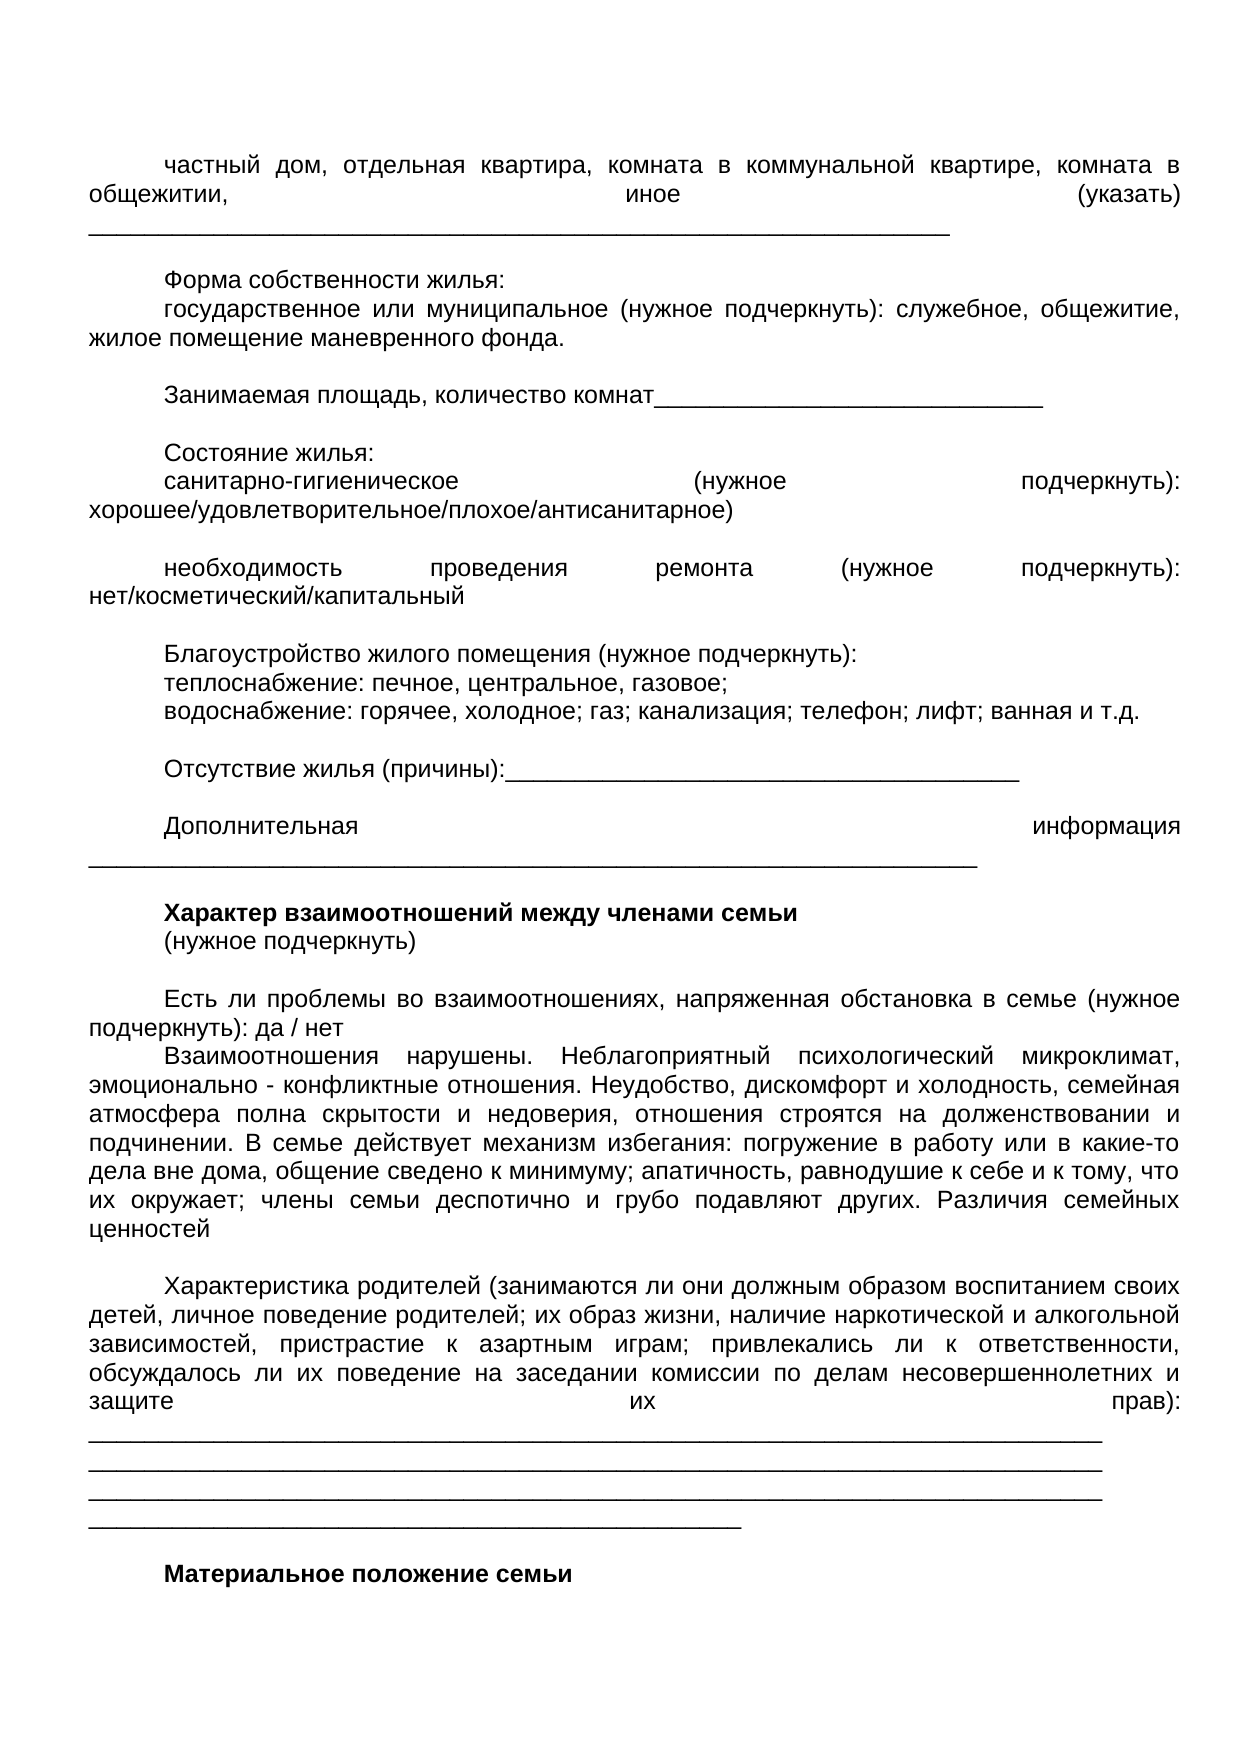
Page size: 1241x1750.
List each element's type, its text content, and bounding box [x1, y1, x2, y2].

text Отсутствие жилья (причины):_____________________________________ [89, 754, 1181, 782]
text Характер взаимоотношений между членами семьи [89, 897, 1181, 926]
text Форма собственности жилья: [89, 265, 1181, 294]
text санитарно-гигиеническое (нужное подчеркнуть): хорошее/удовлетворительное/плохое/антисанитарное) [89, 466, 1181, 524]
text Характеристика родителей (занимаются ли они должным образом воспитанием своих детей, личное поведение родителей; их образ жизни, наличие наркотической и алкогольной зависимостей, пристрастие к азартным играм; привлекались ли к ответственности, обсуждалось ли их поведение на заседании комиссии по делам несовершеннолетних и защите их прав): _________________________________________________________________________ _________________________________________________________________________ _________________________________________________________________________ _______________________________________________ [89, 1271, 1181, 1530]
text теплоснабжение: печное, центральное, газовое; [89, 667, 1181, 696]
text необходимость проведения ремонта (нужное подчеркнуть): нет/косметический/капитальный [89, 552, 1181, 610]
text Состояние жилья: [89, 437, 1181, 466]
text водоснабжение: горячее, холодное; газ; канализация; телефон; лифт; ванная и т.д. [89, 696, 1181, 725]
text частный дом, отдельная квартира, комната в коммунальной квартире, комната в общежитии, иное (указать) ______________________________________________________________ [89, 150, 1181, 236]
text Взаимоотношения нарушены. Неблагоприятный психологический микроклимат, эмоционально - конфликтные отношения. Неудобство, дискомфорт и холодность, семейная атмосфера полна скрытости и недоверия, отношения строятся на долженствовании и подчинении. В семье действует механизм избегания: погружение в работу или в какие-то дела вне дома, общение сведено к минимуму; апатичность, равнодушие к себе и к тому, что их окружает; члены семьи деспотично и грубо подавляют других. Различия семейных ценностей [89, 1041, 1181, 1242]
text Есть ли проблемы во взаимоотношениях, напряженная обстановка в семье (нужное подчеркнуть): да / нет [89, 984, 1181, 1041]
text государственное или муниципальное (нужное подчеркнуть): служебное, общежитие, жилое помещение маневренного фонда. [89, 294, 1181, 351]
text (нужное подчеркнуть) [89, 926, 1181, 955]
text Материальное положение семьи [89, 1559, 1181, 1587]
text Благоустройство жилого помещения (нужное подчеркнуть): [89, 639, 1181, 667]
text Дополнительная информация ________________________________________________________________ [89, 811, 1181, 869]
text Занимаемая площадь, количество комнат____________________________ [89, 380, 1181, 409]
